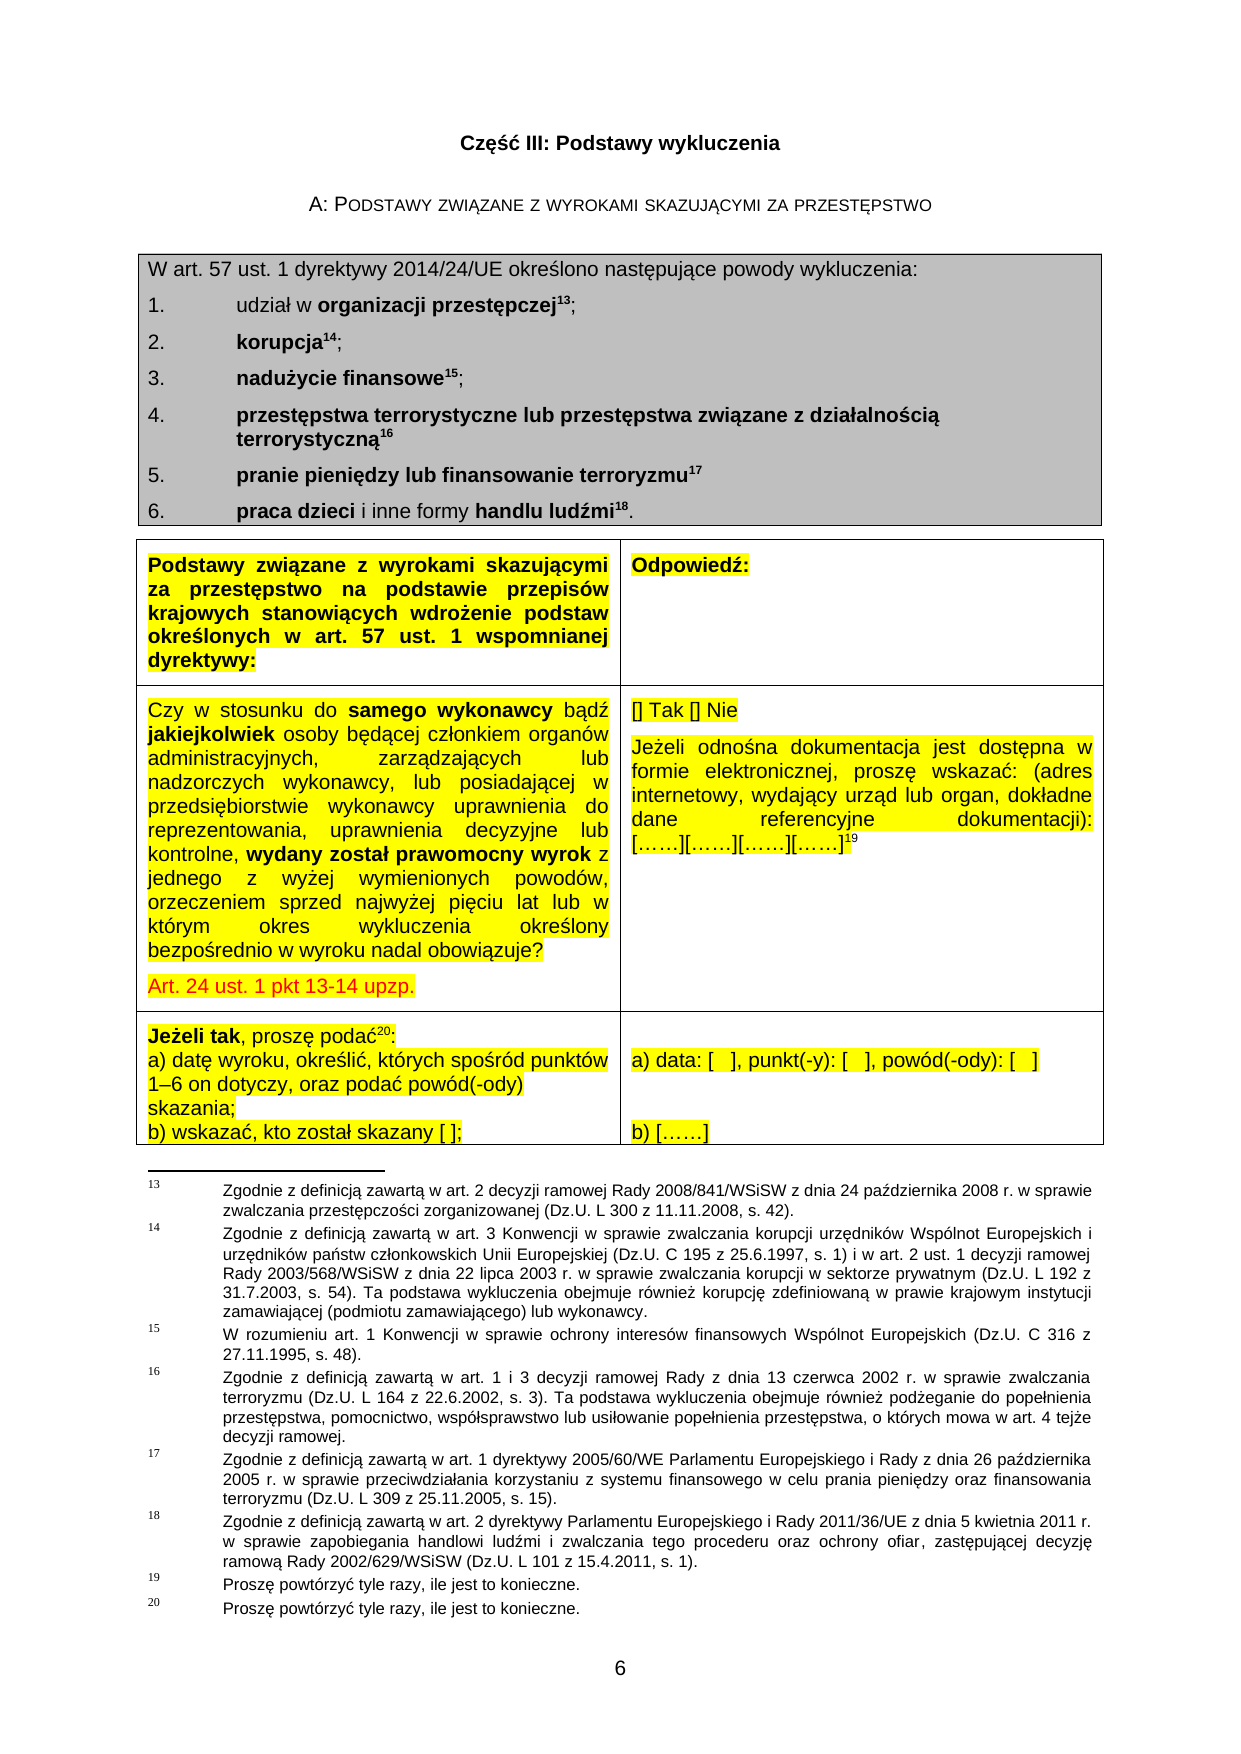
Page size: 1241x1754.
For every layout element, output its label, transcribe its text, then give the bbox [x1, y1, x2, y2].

title Część III: Podstawy wykluczenia [148, 131, 1093, 154]
text praca dzieci i inne formy handlu ludźmi. [139, 496, 1101, 525]
text przestępstwa terrorystyczne lub przestępstwa związane z działalnością terrorystyczną [139, 399, 1101, 450]
table_header Podstawy związane z wyrokami skazującymi za przestępstwo na podstawie przepisów krajowych stanowiących wdrożenie podstaw określonych w art. 57 ust. 1 wspomnianej dyrektywy: [137, 540, 620, 685]
table_cell [] Tak [] Nie Jeżeli odnośna dokumentacja jest dostępna w formie elektronicznej, proszę wskazać: (adres internetowy, wydający urząd lub organ, dokładne dane referencyjne dokumentacji): [……][……][……][……] [621, 686, 1103, 1011]
table_cell a) data: [ ], punkt(-y): [ ], powód(-ody): [ ] b) [……] c) długość okresu wykluczenia [……] oraz punkt(-y), którego(-ych) to dotyczy. Jeżeli odnośna dokumentacja jest dostępna w formie elektronicznej, proszę wskazać: (adres internetowy, wydający urząd lub organ, dokładne dane referencyjne dokumentacji): [……][……][……][……] [621, 1012, 1103, 1144]
table_header Odpowiedź: [621, 540, 1103, 685]
text nadużycie finansowe; [139, 363, 1101, 390]
table_cell Jeżeli tak, proszę podać: a) datę wyroku, określić, których spośród punktów 1–6 on dotyczy, oraz podać powód(-ody) skazania; b) wskazać, kto został skazany [ ]; c) w zakresie, w jakim zostało to bezpośrednio ustalone w wyroku: [137, 1012, 620, 1144]
text W art. 57 ust. 1 dyrektywy 2014/24/UE określono następujące powody wykluczenia: [139, 255, 1101, 281]
text korupcja; [139, 326, 1101, 353]
list udział w organizacji przestępczej; [139, 290, 1101, 317]
title A: Podstawy związane z wyrokami skazującymi za przestępstwo [148, 192, 1093, 216]
table_cell Czy w stosunku do samego wykonawcy bądź jakiejkolwiek osoby będącej członkiem organów administracyjnych, zarządzających lub nadzorczych wykonawcy, lub posiadającej w przedsiębiorstwie wykonawcy uprawnienia do reprezentowania, uprawnienia decyzyjne lub kontrolne, wydany został prawomocny wyrok z jednego z wyżej wymienionych powodów, orzeczeniem sprzed najwyżej pięciu lat lub w którym okres wykluczenia określony bezpośrednio w wyroku nadal obowiązuje? Art. 24 ust. 1 pkt 13-14 upzp. [137, 686, 620, 1011]
text pranie pieniędzy lub finansowanie terroryzmu [139, 460, 1101, 487]
